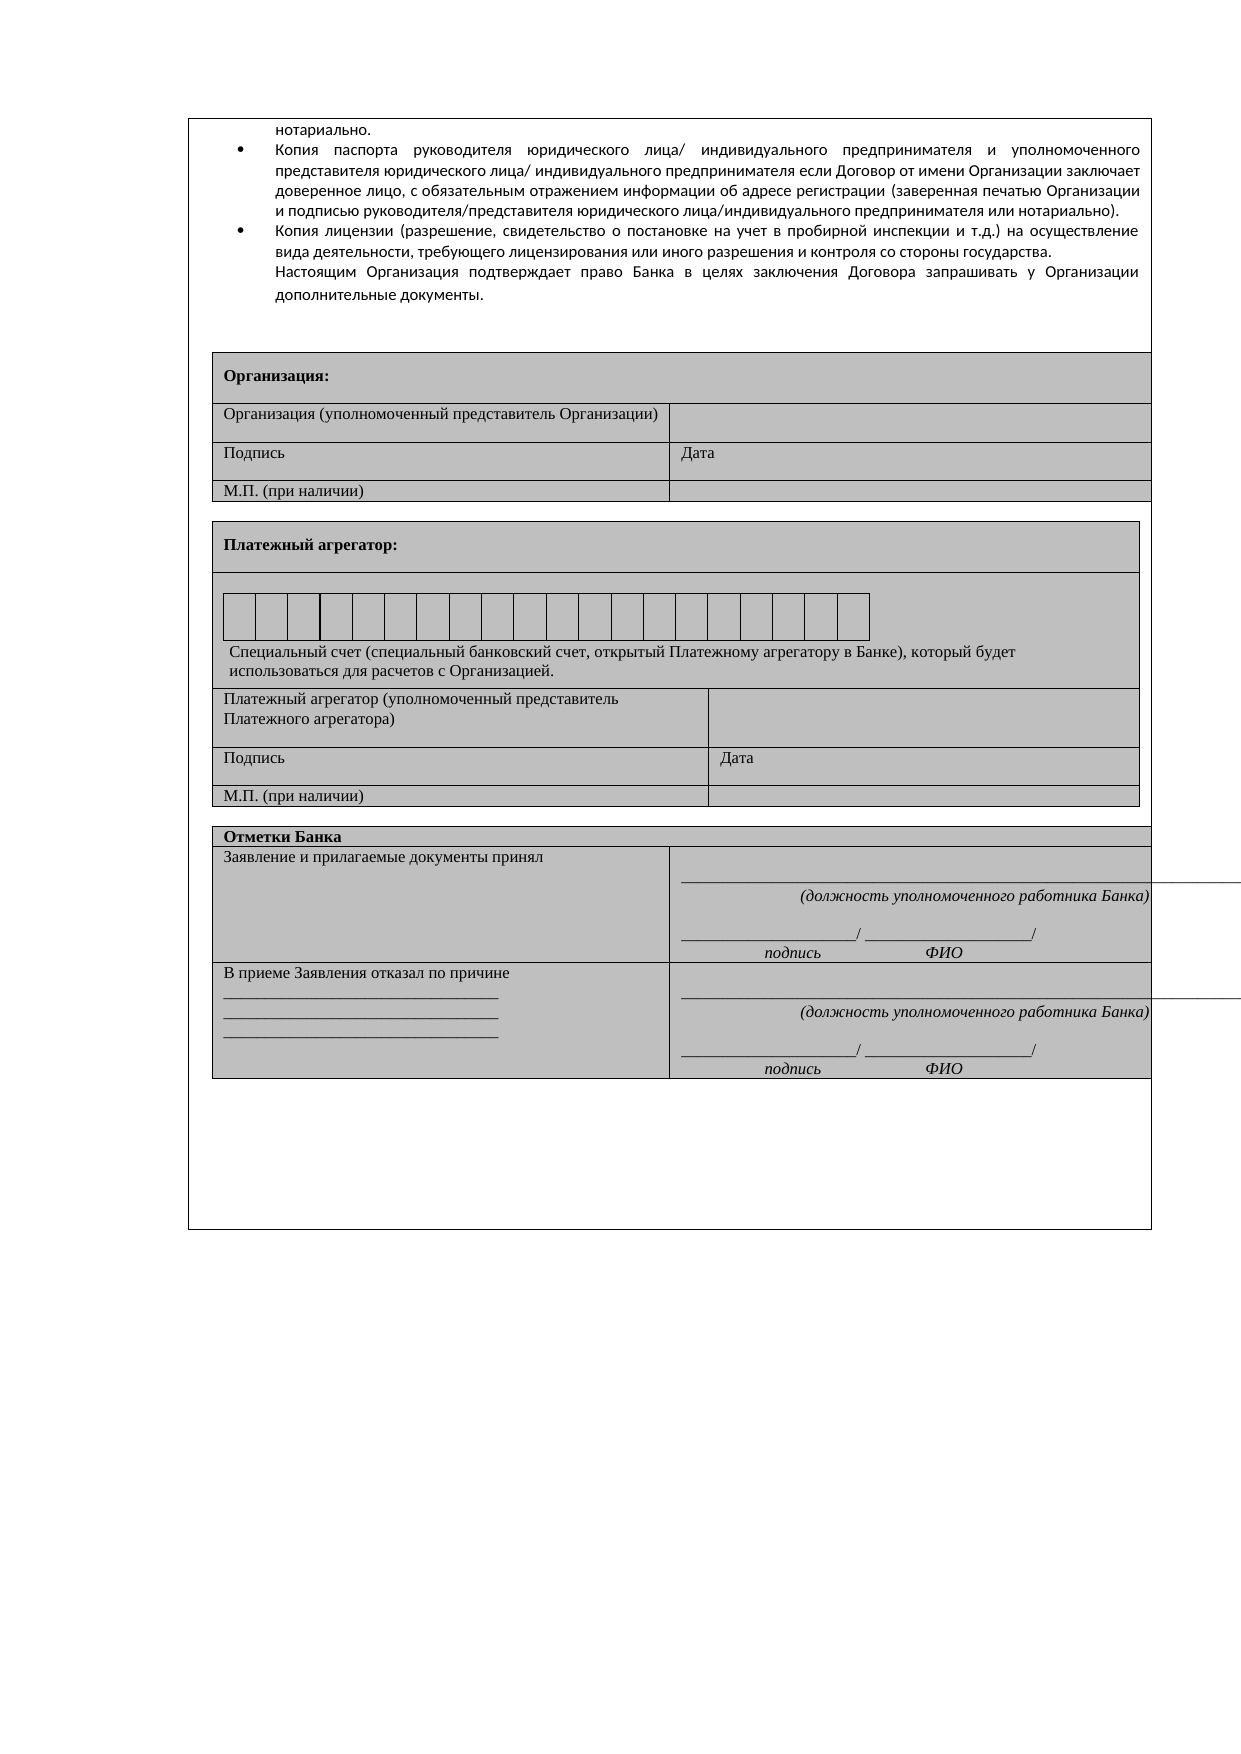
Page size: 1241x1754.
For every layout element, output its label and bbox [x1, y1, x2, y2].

table_header [189, 119, 1151, 1229]
